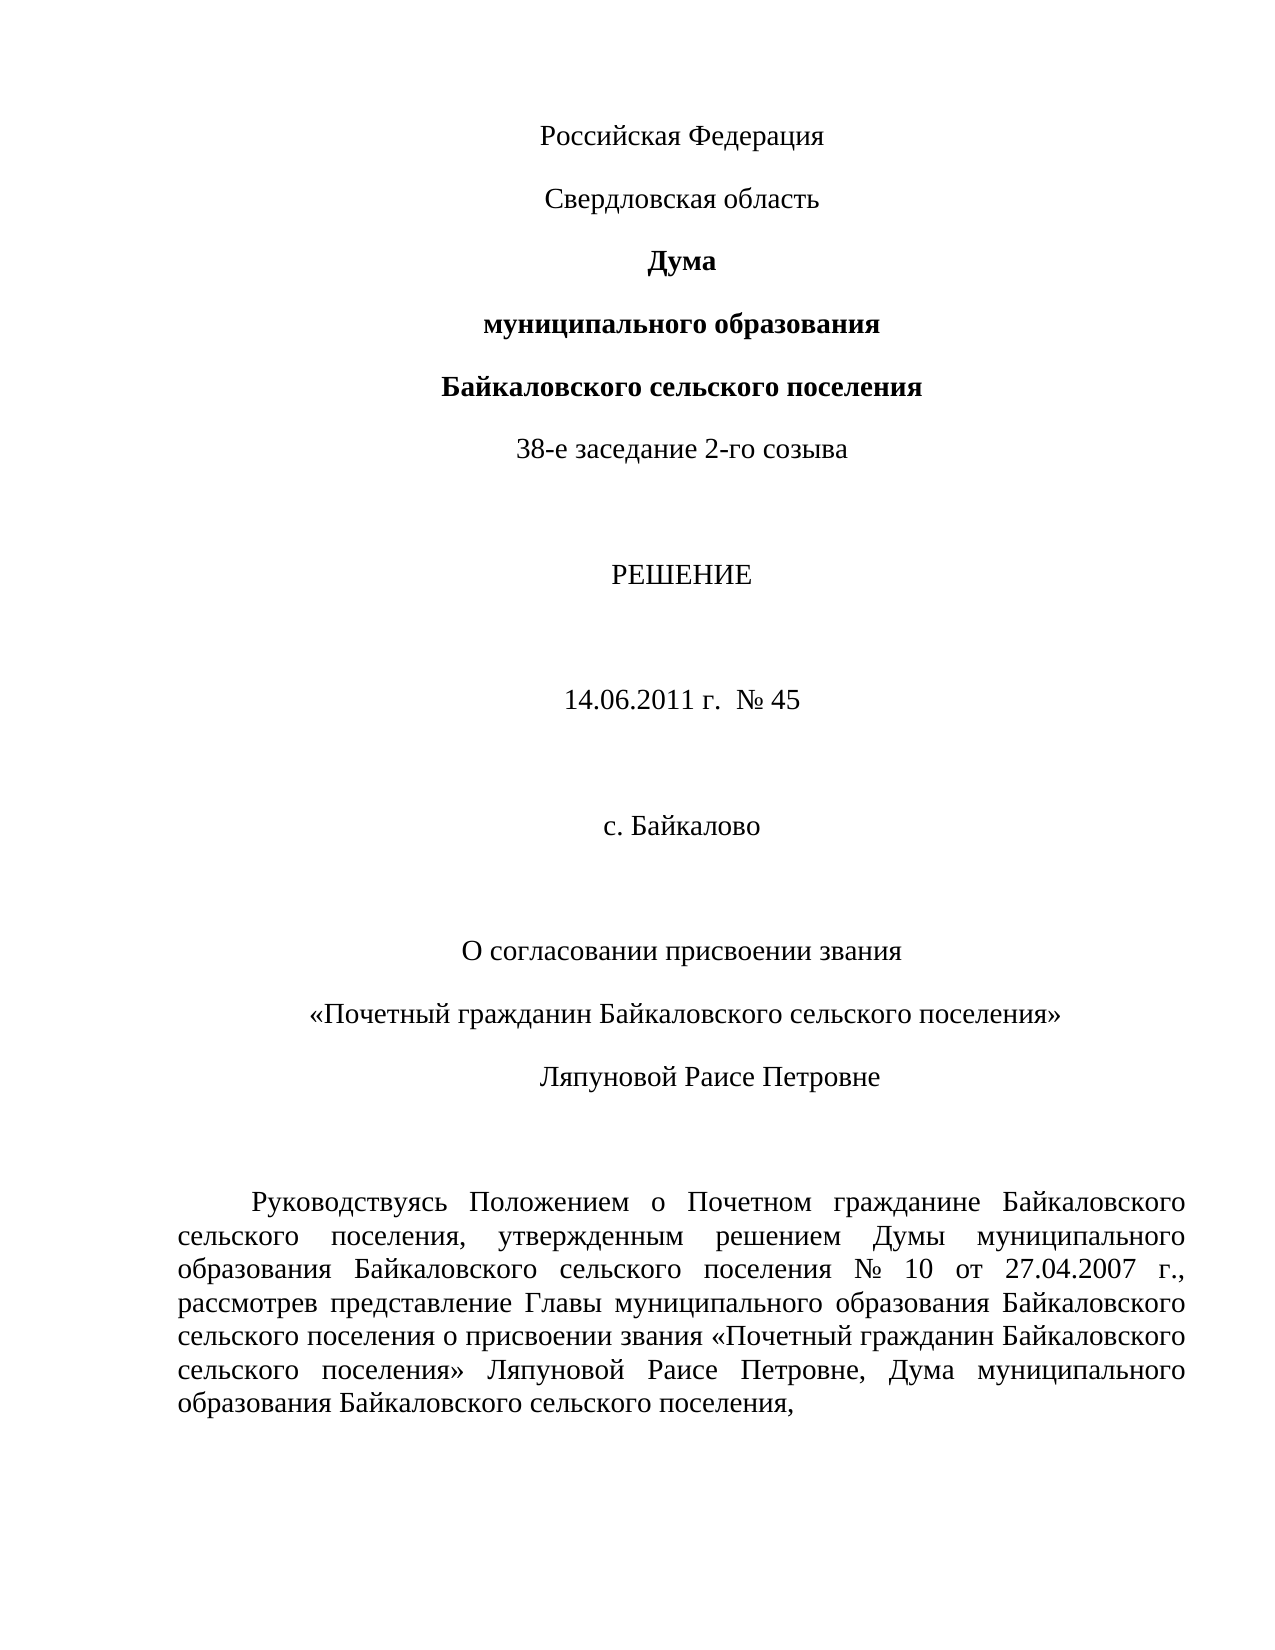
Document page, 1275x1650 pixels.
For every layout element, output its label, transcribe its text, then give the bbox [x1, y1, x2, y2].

text Байкаловского сельского поселения [177, 369, 1186, 402]
text 14.06.2011 г. № 45 [177, 682, 1186, 716]
text муниципального образования [177, 306, 1186, 340]
text О согласовании присвоении звания [177, 933, 1186, 967]
text с. Байкалово [177, 808, 1186, 841]
text РЕШЕНИЕ [177, 557, 1186, 591]
text Свердловская область [177, 181, 1186, 214]
text «Почетный гражданин Байкаловского сельского поселения» [177, 996, 1186, 1029]
text Российская Федерация [177, 118, 1186, 152]
text 38-е заседание 2-го созыва [177, 432, 1186, 465]
text Руководствуясь Положением о Почетном гражданине Байкаловского сельского поселения, утвержденным решением Думы муниципального образования Байкаловского сельского поселения № 10 от 27.04.2007 г., рассмотрев представление Главы муниципального образования Байкаловского сельского поселения о присвоении звания «Почетный гражданин Байкаловского сельского поселения» Ляпуновой Раисе Петровне, Дума муниципального образования Байкаловского сельского поселения, [177, 1184, 1186, 1419]
text Дума [177, 243, 1186, 277]
text Ляпуновой Раисе Петровне [177, 1059, 1186, 1092]
